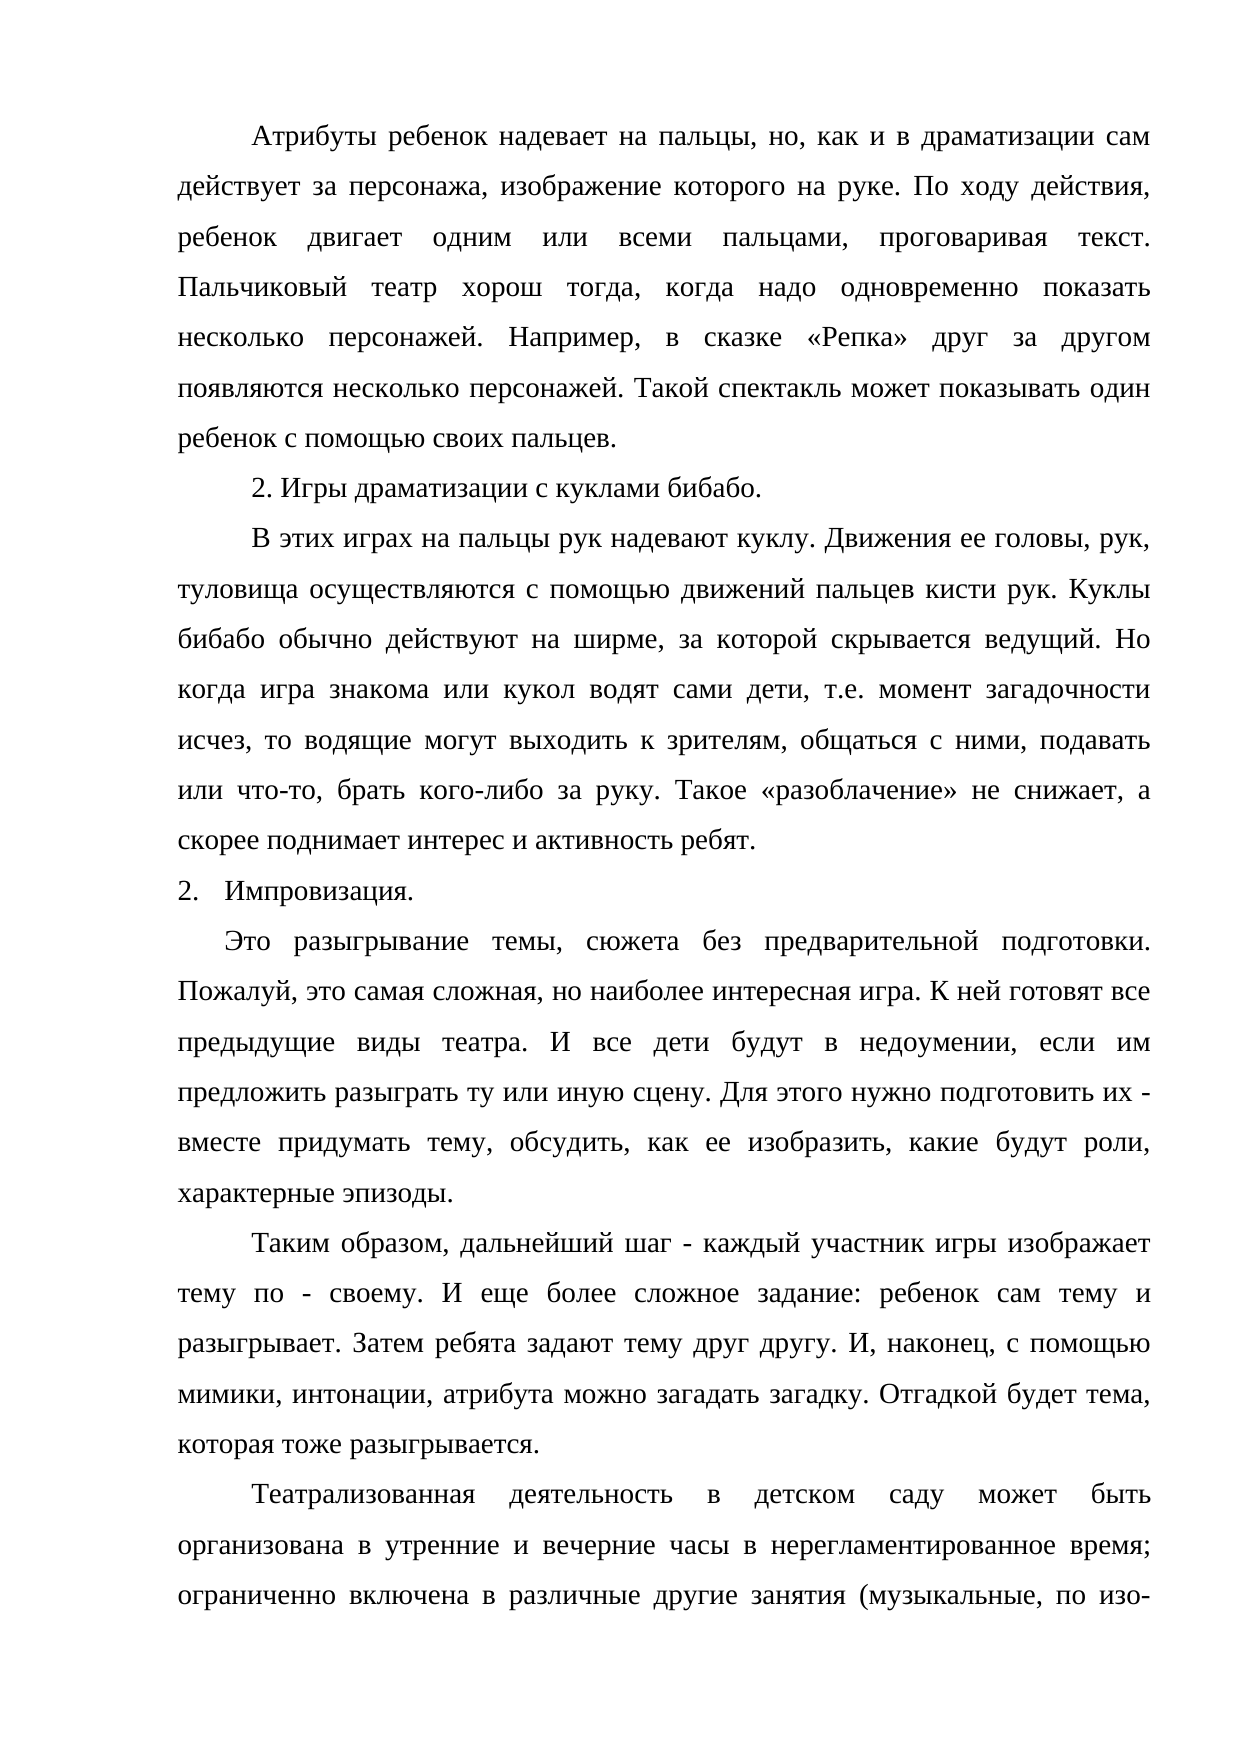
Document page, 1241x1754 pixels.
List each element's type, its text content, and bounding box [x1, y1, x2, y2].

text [177, 1477, 1152, 1611]
text В этих играх на пальцы рук надевают куклу. Движения ее головы, рук, туловища осуществляются с помощью движений пальцев кисти рук. Куклы бибабо обычно действуют на ширме, за которой скрывается ведущий. Но когда игра знакома или кукол водят сами дети, т.е. момент загадочности исчез, то водящие могут выходить к зрителям, общаться с ними, подавать или что-то, брать кого-либо за руку. Такое «разоблачение» не снижает, а скорее поднимает интерес и активность ребят. [177, 521, 1152, 856]
text Таким образом, дальнейший шаг - каждый участник игры изображает тему по - своему. И еще более сложное задание: ребенок сам тему и разыгрывает. Затем ребята задают тему друг другу. И, наконец, с помощью мимики, интонации, атрибута можно загадать загадку. Отгадкой будет тема, которая тоже разыгрывается. [177, 1225, 1152, 1460]
text Это разыгрывание темы, сюжета без предварительной подготовки. Пожалуй, это самая сложная, но наиболее интересная игра. К ней готовят все предыдущие виды театра. И все дети будут в недоумении, если им предложить разыграть ту или иную сцену. Для этого нужно подготовить их - вместе придумать тему, обсудить, как ее изобразить, какие будут роли, характерные эпизоды. [177, 923, 1152, 1208]
list Импровизация. [177, 873, 1152, 906]
text Атрибуты ребенок надевает на пальцы, но, как и в драматизации сам действует за персонажа, изображение которого на руке. По ходу действия, ребенок двигает одним или всеми пальцами, проговаривая текст. Пальчиковый театр хорош тогда, когда надо одновременно показать несколько персонажей. Например, в сказке «Репка» друг за другом появляются несколько персонажей. Такой спектакль может показывать один ребенок с помощью своих пальцев. [177, 118, 1152, 453]
text 2. Игры драматизации с куклами бибабо. [177, 470, 1152, 504]
